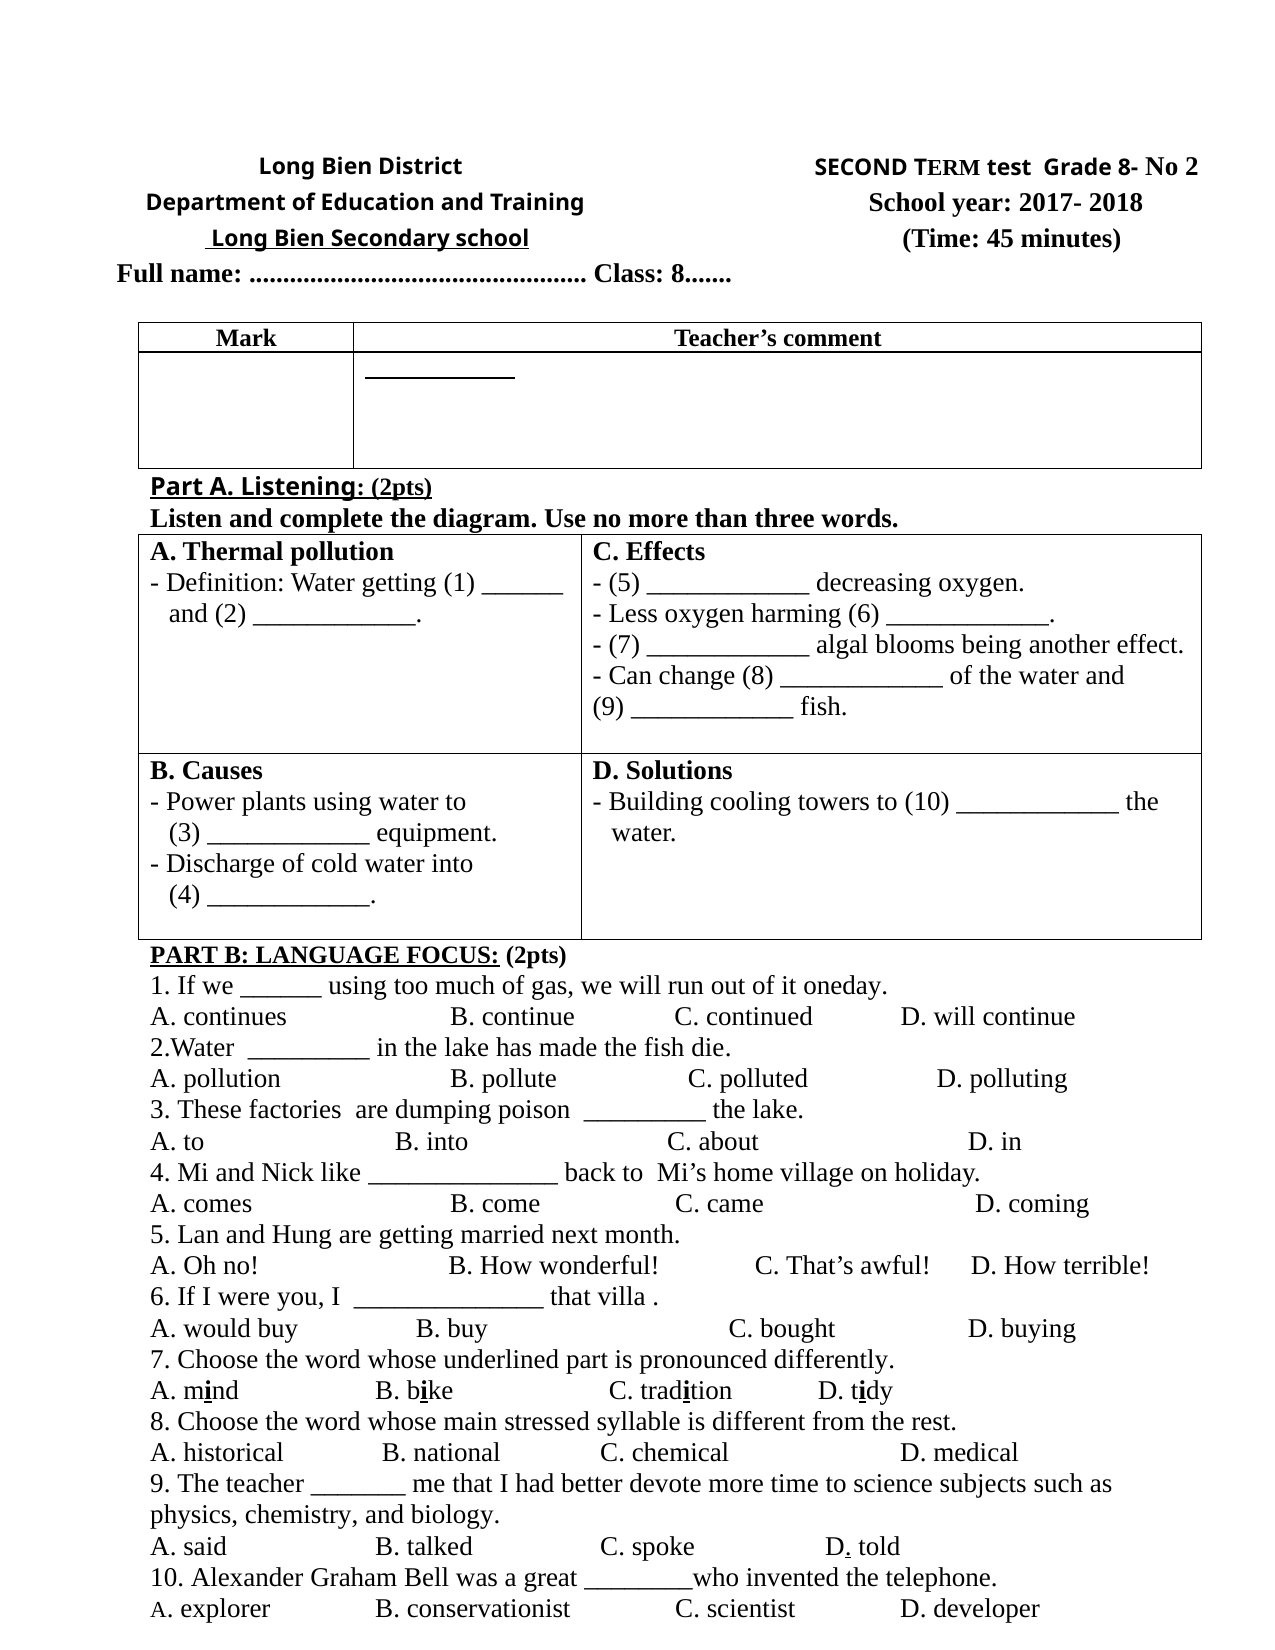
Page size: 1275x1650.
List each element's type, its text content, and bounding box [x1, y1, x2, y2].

text A. to B. into C. about D. in [150, 1125, 1191, 1156]
table_header A. Thermal pollution - Definition: Water getting (1) ______ and (2) ____________. [139, 535, 581, 753]
text A. Oh no! B. How wonderful! C. That’s awful! D. How terrible! [150, 1249, 1191, 1281]
text A. comes B. come C. came D. coming [150, 1187, 1191, 1218]
table_cell [354, 353, 1201, 467]
text A. historical B. national C. chemical D. medical [150, 1436, 1191, 1467]
text PART B: LANGUAGE FOCUS: (2pts) [150, 940, 1191, 969]
table_header SECOND TERM test Grade 8- No 2 School year: 2017- 2018 (Time: 45 minutes) [803, 150, 1242, 293]
table_header Mark [139, 323, 353, 351]
text 4. Mi and Nick like ______________ back to Mi’s home village on holiday. [150, 1156, 1191, 1187]
table_cell B. Causes - Power plants using water to (3) ____________ equipment. - Discharge of cold water into (4) ____________. [139, 754, 581, 939]
table_cell D. Solutions - Building cooling towers to (10) ____________ the water. [582, 754, 1201, 939]
text A. pollution B. pollute C. polluted D. polluting [150, 1062, 1191, 1094]
table_header Long Bien District Department of Education and Training Long Bien Secondary school Full name: .................................................. Class: 8....... [99, 150, 803, 293]
table_header Teacher’s comment [354, 323, 1201, 351]
text 2.Water _________ in the lake has made the fish die. [150, 1031, 1191, 1062]
text Listen and complete the diagram. Use no more than three words. [150, 503, 1275, 534]
text A. explorer B. conservationist C. scientist D. developer [150, 1592, 1191, 1623]
text 8. Choose the word whose main stressed syllable is different from the rest. [150, 1405, 1191, 1436]
text Part A. Listening: (2pts) [150, 468, 1275, 503]
text 5. Lan and Hung are getting married next month. [150, 1218, 1191, 1249]
text 1. If we ______ using too much of gas, we will run out of it oneday. [150, 969, 1191, 1000]
text 3. These factories are dumping poison _________ the lake. [150, 1094, 1191, 1125]
text A. said B. talked C. spoke D. told [150, 1530, 1191, 1561]
text A. would buy B. buy C. bought D. buying [150, 1312, 1191, 1343]
text 9. The teacher _______ me that I had better devote more time to science subjects such as physics, chemistry, and biology. [150, 1467, 1191, 1530]
text A. continues B. continue C. continued D. will continue [150, 1000, 1191, 1031]
text 6. If I were you, I ______________ that villa . [150, 1281, 1191, 1312]
table_header C. Effects - (5) ____________ decreasing oxygen. - Less oxygen harming (6) ____________. - (7) ____________ algal blooms being another effect. - Can change (8) ____________ of the water and (9) ____________ fish. [582, 535, 1201, 753]
text 10. Alexander Graham Bell was a great ________who invented the telephone. [150, 1561, 1191, 1592]
text 7. Choose the word whose underlined part is pronounced differently. [150, 1343, 1191, 1374]
table_cell [139, 353, 353, 467]
text A. mind B. bike C. tradition D. tidy [150, 1374, 1191, 1405]
